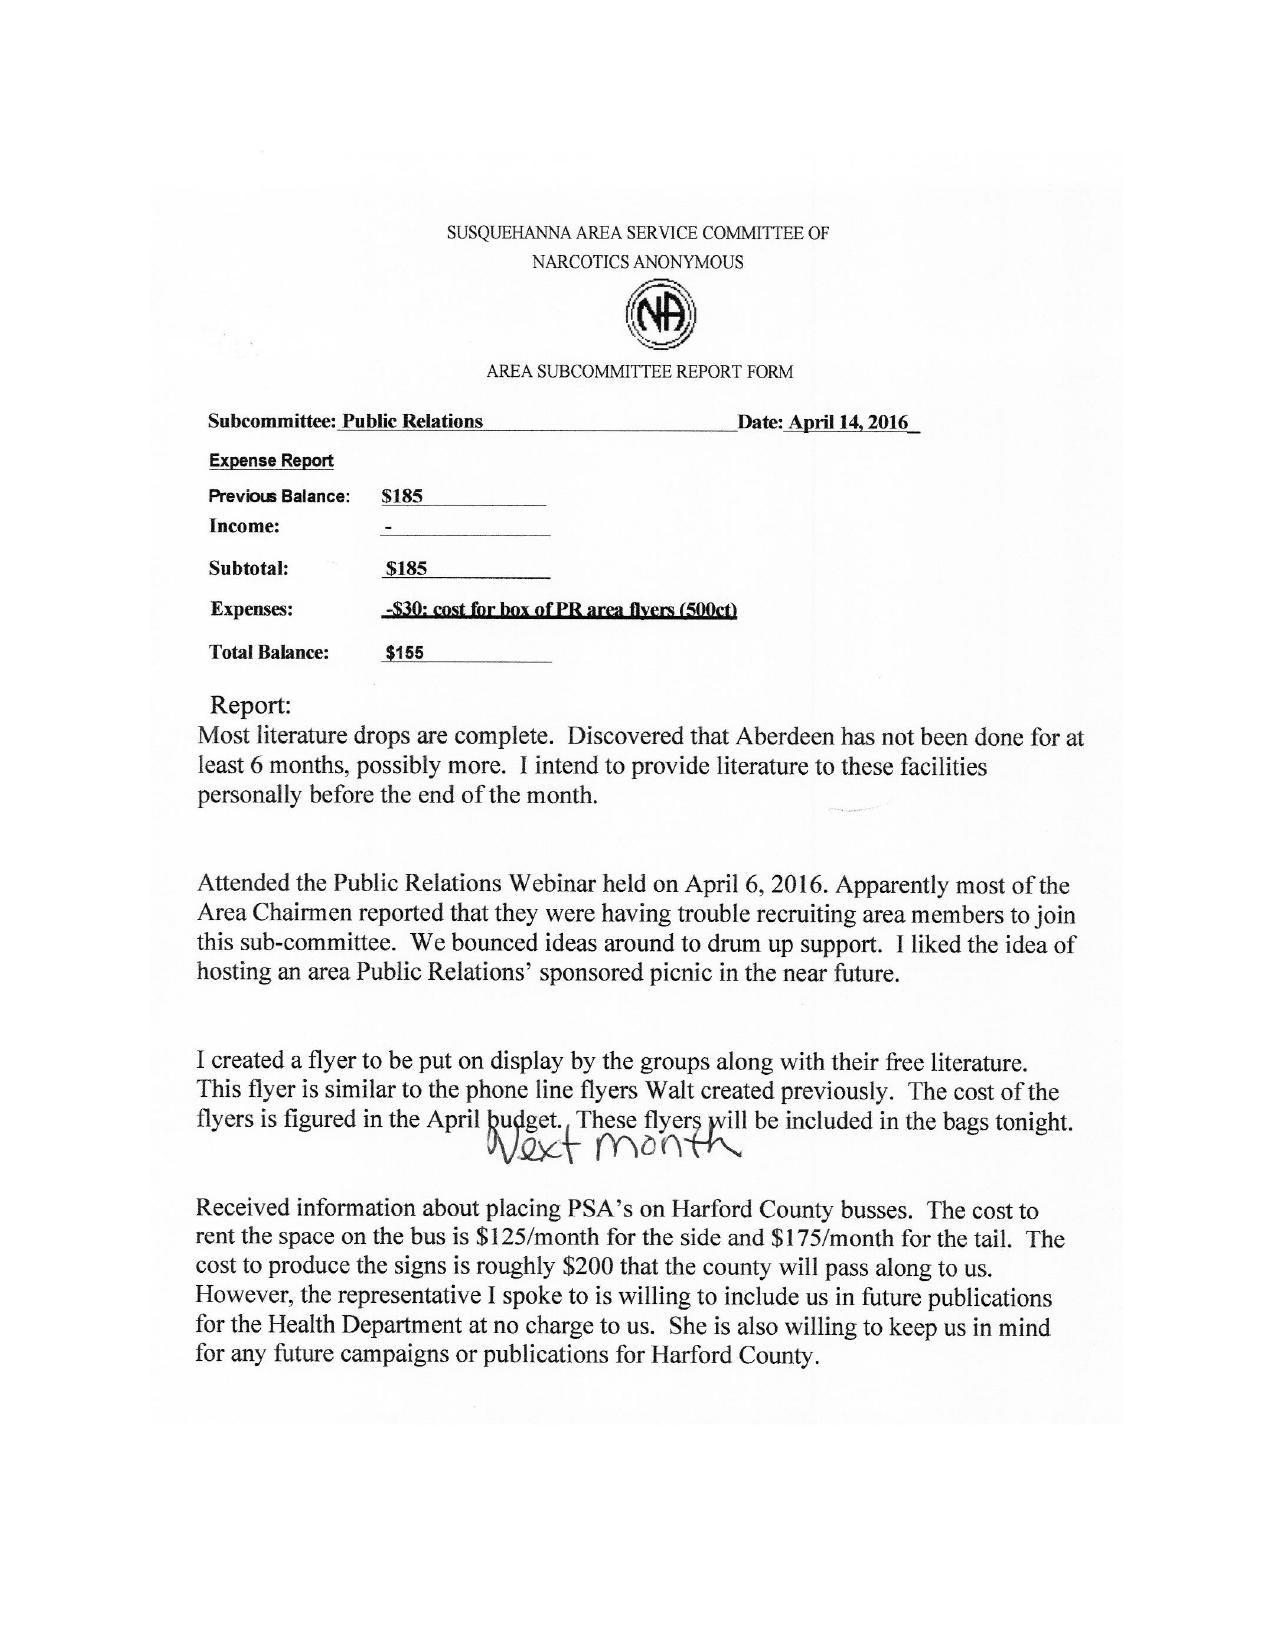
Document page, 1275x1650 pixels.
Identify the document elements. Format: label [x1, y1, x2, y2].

picture [150, 150, 1125, 1501]
